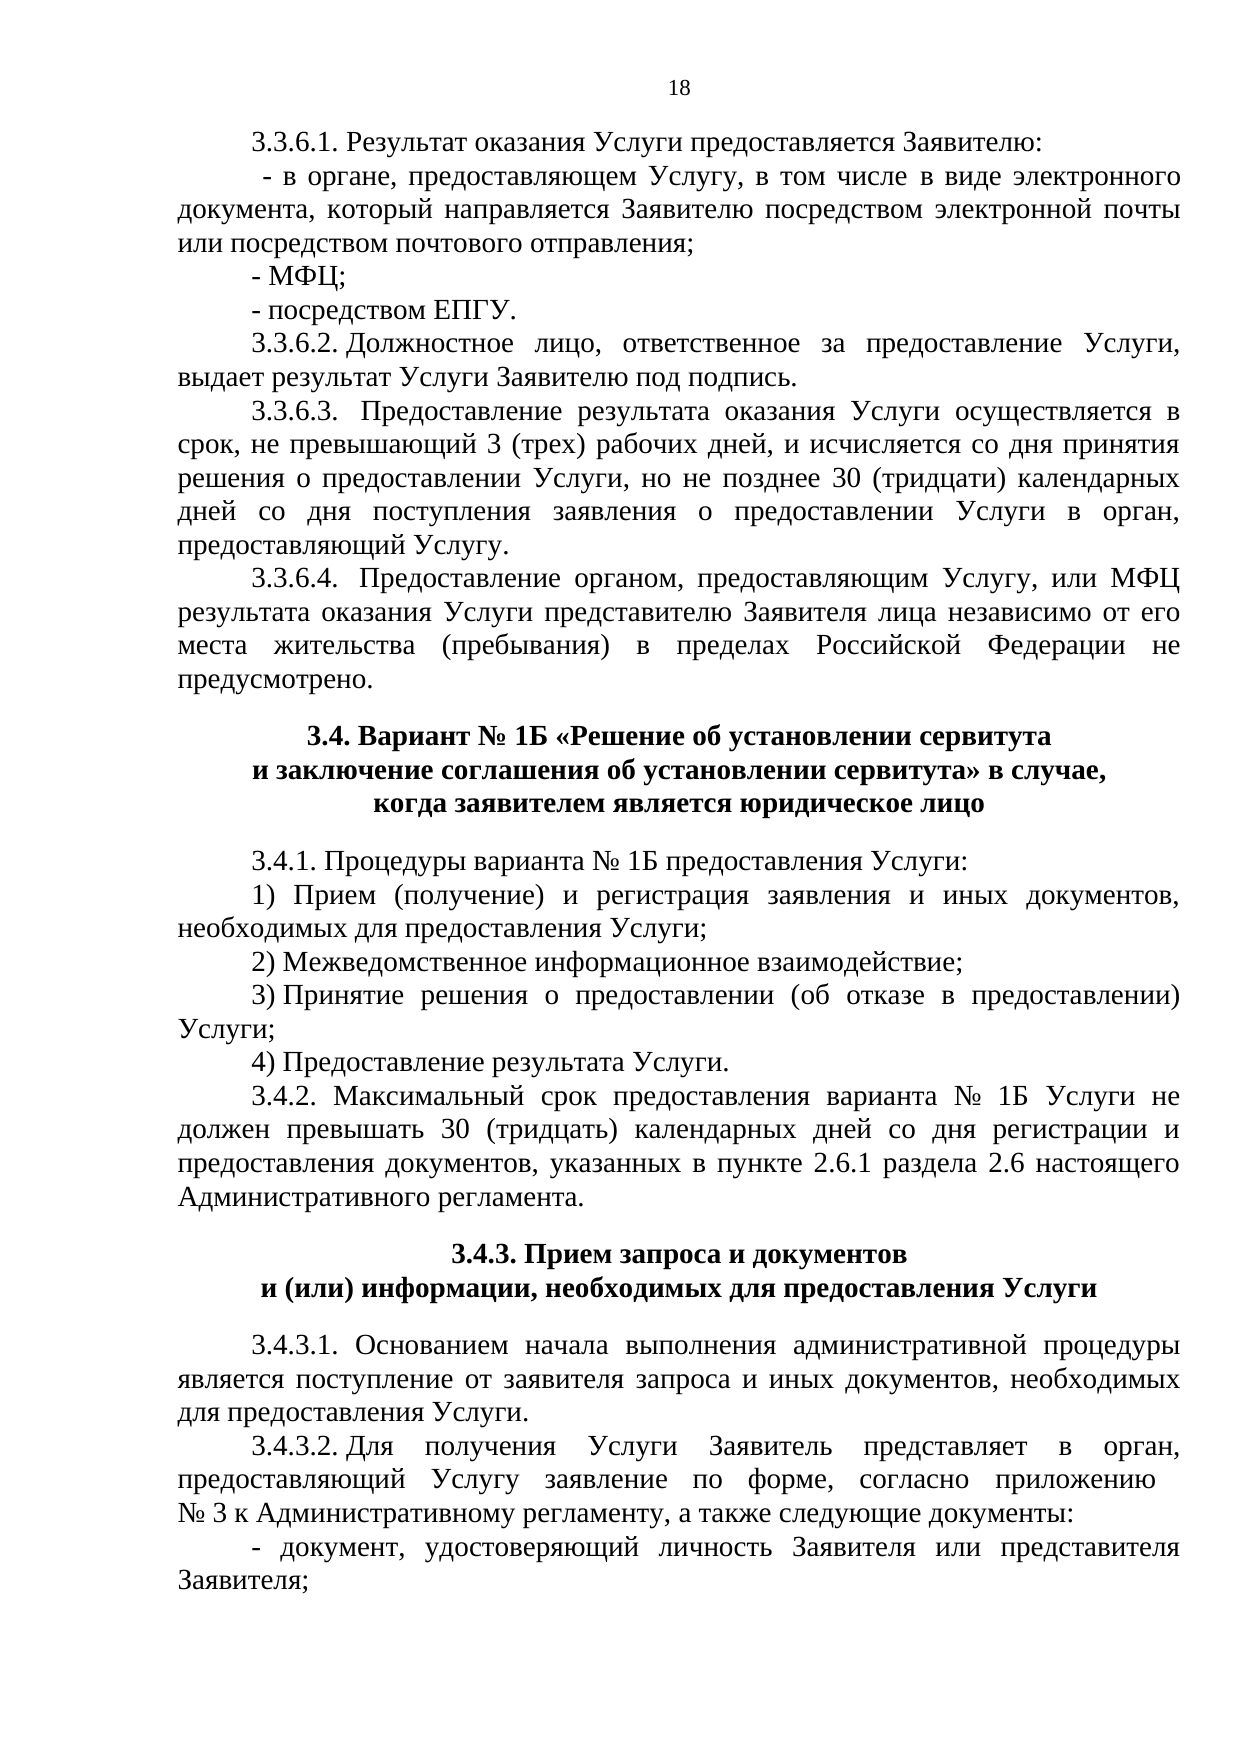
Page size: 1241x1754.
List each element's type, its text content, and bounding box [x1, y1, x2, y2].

text 3.4.3.2. Для получения Услуги Заявитель представляет в орган, предоставляющий Услугу заявление по форме, согласно приложению № 3 к Административному регламенту, а также следующие документы: [177, 1428, 1181, 1529]
text когда заявителем является юридическое лицо [177, 786, 1181, 819]
text 2) Межведомственное информационное взаимодействие; [177, 944, 1181, 977]
text 3.3.6.3. Предоставление результата оказания Услуги осуществляется в срок, не превышающий 3 (трех) рабочих дней, и исчисляется со дня принятия решения о предоставлении Услуги, но не позднее 30 (тридцати) календарных дней со дня поступления заявления о предоставлении Услуги в орган, предоставляющий Услугу. [177, 393, 1181, 560]
text - посредством ЕПГУ. [177, 292, 1181, 326]
text 3.3.6.1. Результат оказания Услуги предоставляется Заявителю: [177, 124, 1181, 158]
text 3.4.2. Максимальный срок предоставления варианта № 1Б Услуги не должен превышать 30 (тридцать) календарных дней со дня регистрации и предоставления документов, указанных в пункте 2.6.1 раздела 2.6 настоящего Административного регламента. [177, 1078, 1181, 1212]
text 1) Прием (получение) и регистрация заявления и иных документов, необходимых для предоставления Услуги; [177, 877, 1181, 944]
text 3.3.6.4. Предоставление органом, предоставляющим Услугу, или МФЦ результата оказания Услуги представителю Заявителя лица независимо от его места жительства (пребывания) в пределах Российской Федерации не предусмотрено. [177, 560, 1181, 694]
text - документ, удостоверяющий личность Заявителя или представителя Заявителя; [177, 1529, 1181, 1596]
text - МФЦ; [177, 258, 1181, 292]
text 4) Предоставление результата Услуги. [177, 1044, 1181, 1078]
text 3.3.6.2. Должностное лицо, ответственное за предоставление Услуги, выдает результат Услуги Заявителю под подпись. [177, 326, 1181, 393]
text 3.4.3.1. Основанием начала выполнения административной процедуры является поступление от заявителя запроса и иных документов, необходимых для предоставления Услуги. [177, 1327, 1181, 1428]
text - в органе, предоставляющем Услугу, в том числе в виде электронного документа, который направляется Заявителю посредством электронной почты или посредством почтового отправления; [177, 158, 1181, 258]
text и заключение соглашения об установлении сервитута» в случае, [177, 752, 1181, 786]
text 3.4.3. Прием запроса и документов и (или) информации, необходимых для предоставления Услуги [177, 1236, 1181, 1303]
text 3.4.1. Процедуры варианта № 1Б предоставления Услуги: [177, 843, 1181, 877]
text 3.4. Вариант № 1Б «Решение об установлении сервитута [177, 718, 1181, 752]
text 3) Принятие решения о предоставлении (об отказе в предоставлении) Услуги; [177, 977, 1181, 1044]
